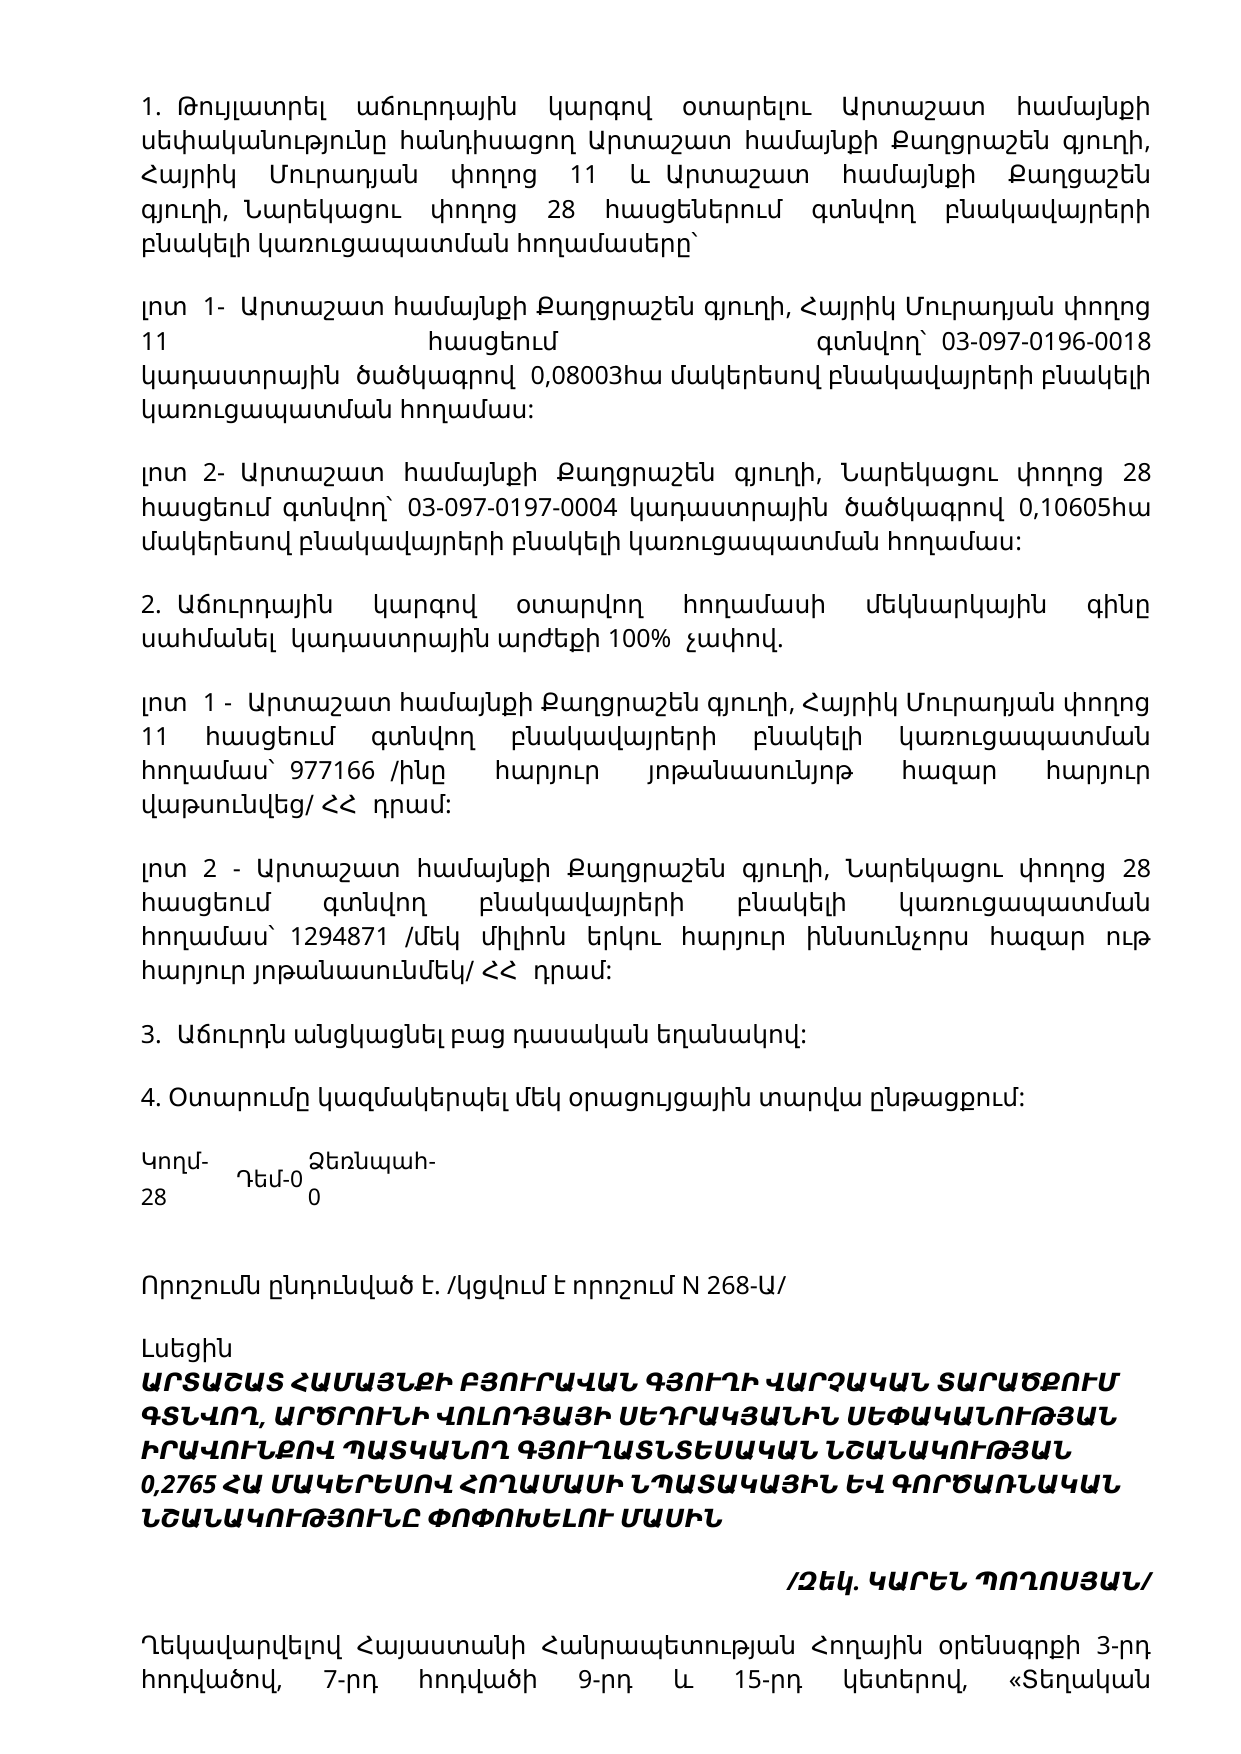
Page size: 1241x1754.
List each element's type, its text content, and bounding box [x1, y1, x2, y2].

table_header Կողմ-28 [139, 1143, 234, 1238]
text լոտ 2- Արտաշատ համայնքի Քաղցրաշեն գյուղի, Նարեկացու փողոց 28 հասցեում գտնվող՝ 03-097-0197-0004 կադաստրային ծածկագրով 0,10605հա մակերեսով բնակավայրերի բնակելի կառուցապատման հողամաս: [141, 455, 1151, 557]
text /Զեկ. ԿԱՐԵՆ ՊՈՂՈՍՅԱՆ/ [141, 1564, 1151, 1598]
text 3. Աճուրդն անցկացնել բաց դասական եղանակով: [141, 1016, 1151, 1051]
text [141, 1627, 1151, 1695]
text լոտ 2 - Արտաշատ համայնքի Քաղցրաշեն գյուղի, Նարեկացու փողոց 28 հասցեում գտնվող բնակավայրերի բնակելի կառուցապատման հողամաս՝ 1294871 /մեկ միլիոն երկու հարյուր իննսունչորս հազար ութ հարյուր յոթանասունմեկ/ ՀՀ դրամ: [141, 850, 1151, 987]
table_header Ձեռնպահ-0 [306, 1143, 439, 1238]
text լոտ 1 - Արտաշատ համայնքի Քաղցրաշեն գյուղի, Հայրիկ Մուրադյան փողոց 11 հասցեում գտնվող բնակավայրերի բնակելի կառուցապատման հողամաս՝ 977166 /ինը հարյուր յոթանասունյոթ հազար հարյուր վաթսունվեց/ ՀՀ դրամ: [141, 684, 1151, 821]
text Որոշումն ընդունված է. /կցվում է որոշում N 268-Ա/ [141, 1267, 1151, 1301]
text 2. Աճուրդային կարգով օտարվող հողամասի մեկնարկային գինը սահմանել կադաստրային արժեքի 100% չափով. [141, 587, 1151, 655]
text Լսեցին ԱՐՏԱՇԱՏ ՀԱՄԱՅՆՔԻ ԲՅՈՒՐԱՎԱՆ ԳՅՈՒՂԻ ՎԱՐՉԱԿԱՆ ՏԱՐԱԾՔՈՒՄ ԳՏՆՎՈՂ, ԱՐԾՐՈՒՆԻ ՎՈԼՈԴՅԱՅԻ ՍԵԴՐԱԿՅԱՆԻՆ ՍԵՓԱԿԱՆՈՒԹՅԱՆ ԻՐԱՎՈՒՆՔՈՎ ՊԱՏԿԱՆՈՂ ԳՅՈՒՂԱՏՆՏԵՍԱԿԱՆ ՆՇԱՆԱԿՈՒԹՅԱՆ 0,2765 ՀԱ ՄԱԿԵՐԵՍՈՎ ՀՈՂԱՄԱՍԻ ՆՊԱՏԱԿԱՅԻՆ ԵՎ ԳՈՐԾԱՌՆԱԿԱՆ ՆՇԱՆԱԿՈՒԹՅՈՒՆԸ ՓՈՓՈԽԵԼՈՒ ՄԱՍԻՆ [141, 1331, 1151, 1535]
text 4. Օտարումը կազմակերպել մեկ օրացույցային տարվա ընթացքում: [141, 1080, 1151, 1114]
text լոտ 1- Արտաշատ համայնքի Քաղցրաշեն գյուղի, Հայրիկ Մուրադյան փողոց 11 հասցեում գտնվող՝ 03-097-0196-0018 կադաստրային ծածկագրով 0,08003հա մակերեսով բնակավայրերի բնակելի կառուցապատման հողամաս: [141, 289, 1151, 426]
text 1. Թույլատրել աճուրդային կարգով օտարելու Արտաշատ համայնքի սեփականությունը հանդիսացող Արտաշատ համայնքի Քաղցրաշեն գյուղի, Հայրիկ Մուրադյան փողոց 11 և Արտաշատ համայնքի Քաղցաշեն գյուղի, Նարեկացու փողոց 28 հասցեներում գտնվող բնակավայրերի բնակելի կառուցապատման հողամասերը՝ [141, 89, 1151, 260]
table_header Դեմ-0 [235, 1143, 306, 1238]
